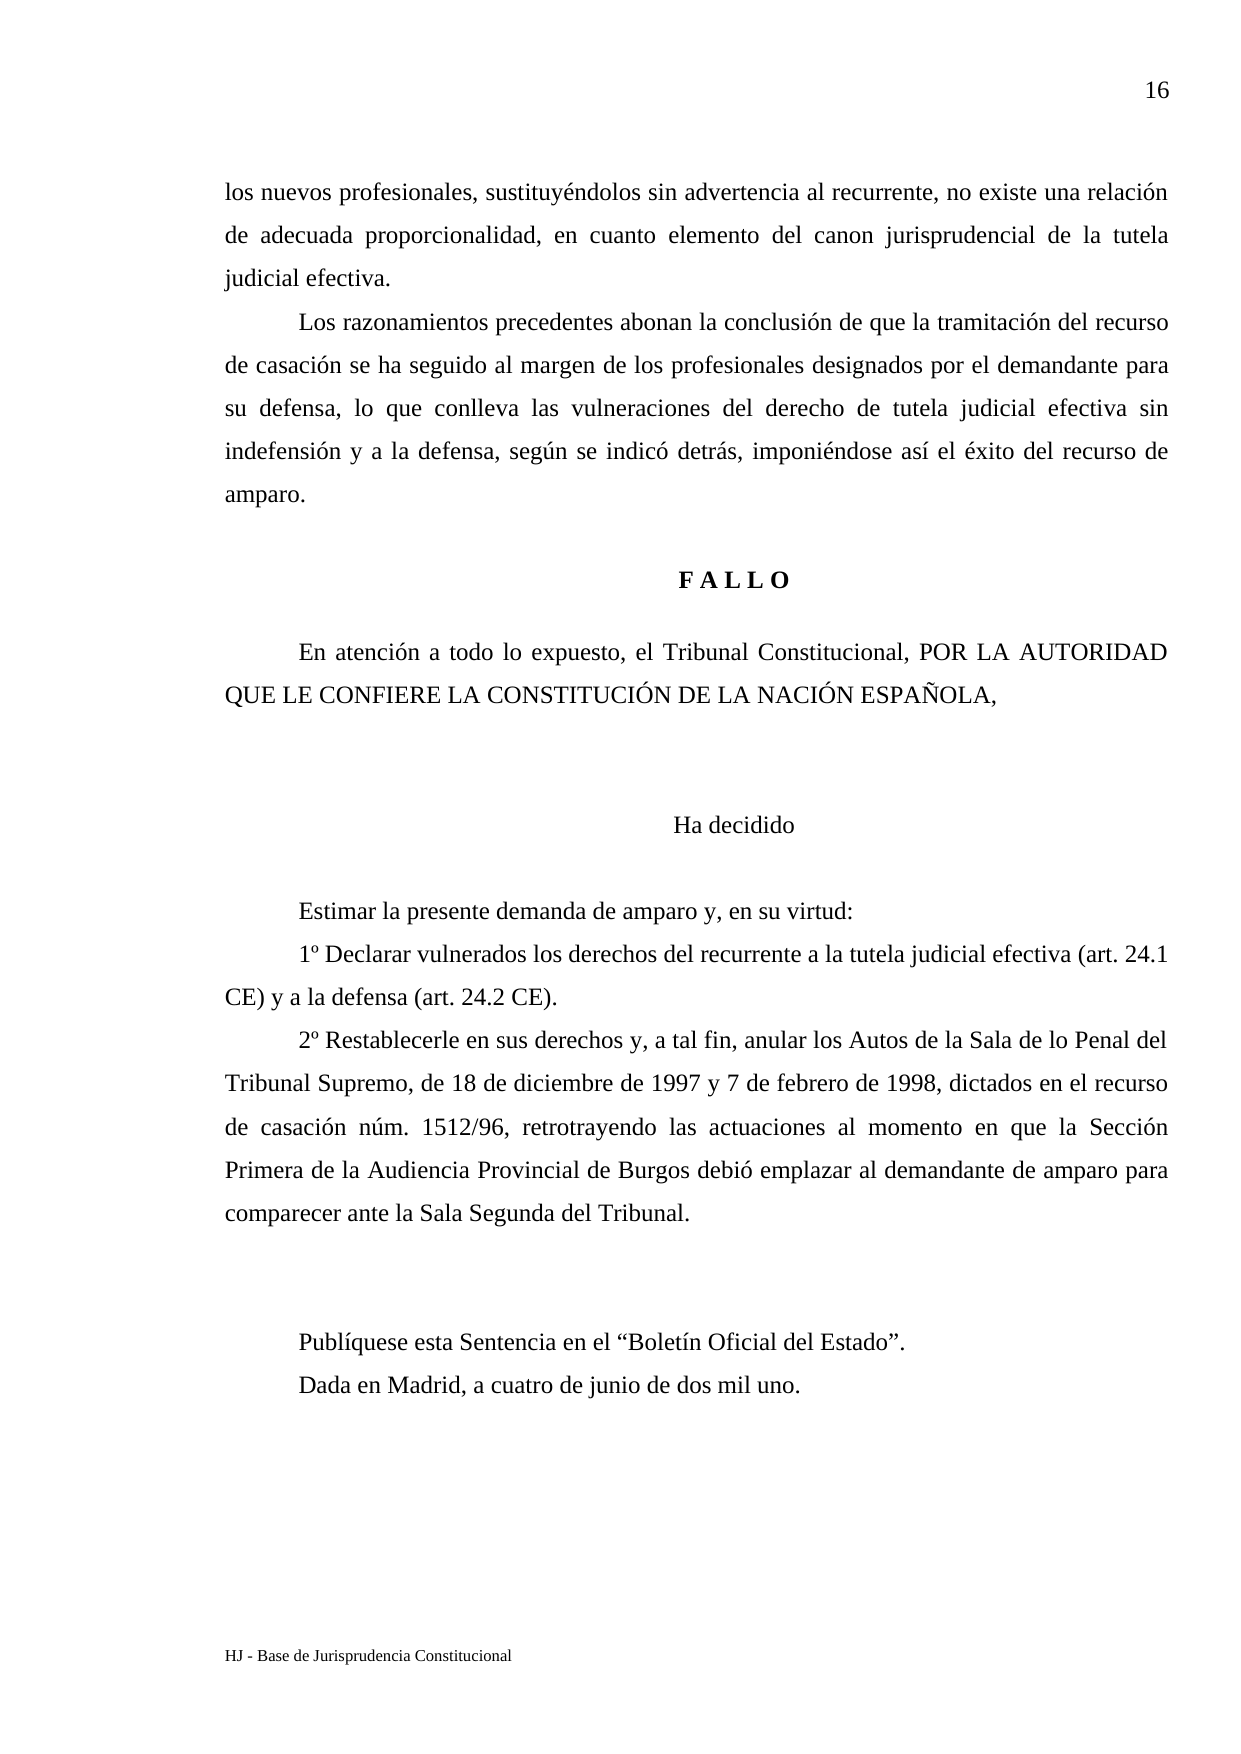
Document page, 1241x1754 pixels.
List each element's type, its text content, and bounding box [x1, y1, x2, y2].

text Estimar la presente demanda de amparo y, en su virtud: [224, 896, 1169, 925]
text Dada en Madrid, a cuatro de junio de dos mil uno. [224, 1370, 1169, 1399]
text Los razonamientos precedentes abonan la conclusión de que la tramitación del recurso de casación se ha seguido al margen de los profesionales designados por el demandante para su defensa, lo que conlleva las vulneraciones del derecho de tutela judicial efectiva sin indefensión y a la defensa, según se indicó detrás, imponiéndose así el éxito del recurso de amparo. [224, 307, 1169, 508]
text Ha decidido [224, 810, 1169, 838]
text 1º Declarar vulnerados los derechos del recurrente a la tutela judicial efectiva (art. 24.1 CE) y a la defensa (art. 24.2 CE). [224, 939, 1169, 1011]
text Publíquese esta Sentencia en el “Boletín Oficial del Estado”. [224, 1327, 1169, 1356]
subtitle F A L L O [224, 565, 1169, 594]
text 2º Restablecerle en sus derechos y, a tal fin, anular los Autos de la Sala de lo Penal del Tribunal Supremo, de 18 de diciembre de 1997 y 7 de febrero de 1998, dictados en el recurso de casación núm. 1512/96, retrotrayendo las actuaciones al momento en que la Sección Primera de la Audiencia Provincial de Burgos debió emplazar al demandante de amparo para comparecer ante la Sala Segunda del Tribunal. [224, 1025, 1169, 1227]
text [224, 177, 1169, 292]
text En atención a todo lo expuesto, el Tribunal Constitucional, POR LA AUTORIDAD QUE LE CONFIERE LA CONSTITUCIÓN DE LA NACIÓN ESPAÑOLA, [224, 637, 1169, 709]
